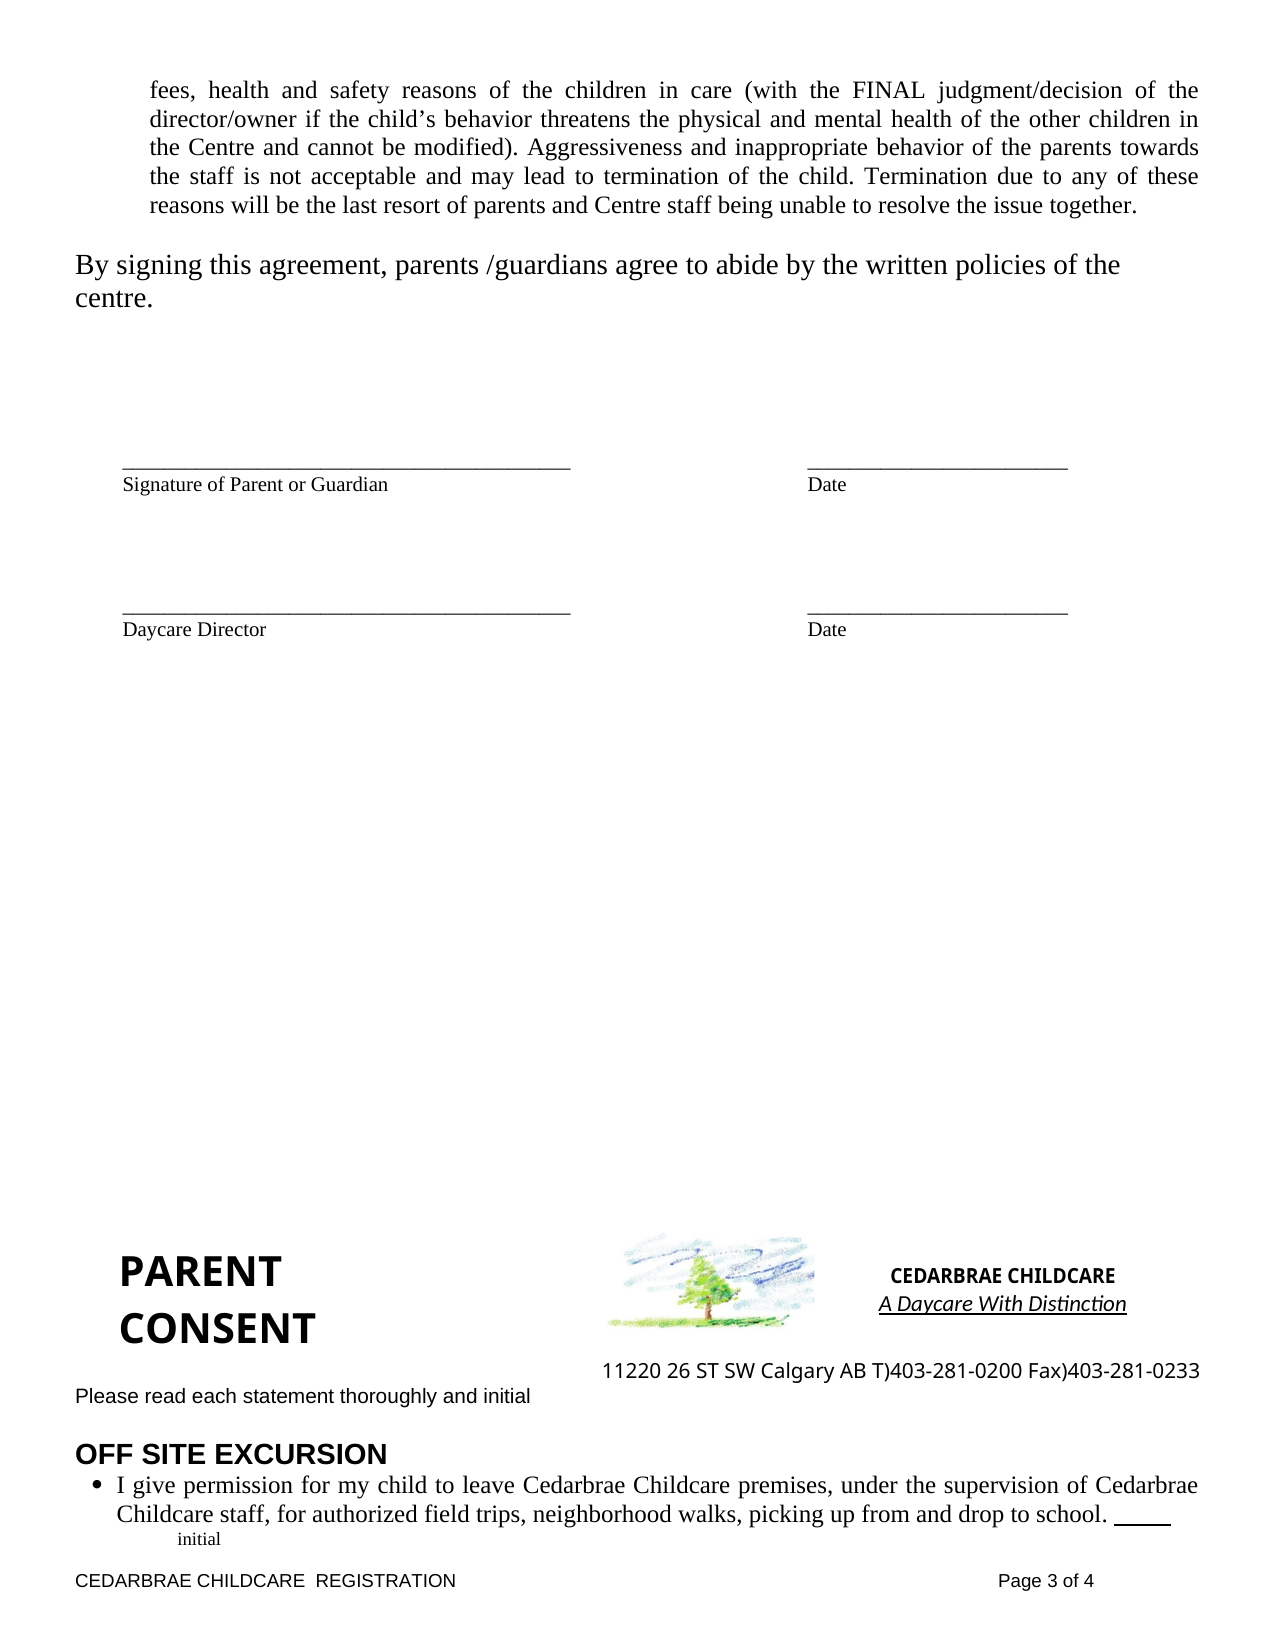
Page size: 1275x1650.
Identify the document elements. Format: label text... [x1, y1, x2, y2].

text Signature of Parent or Guardian Date [122, 472, 1200, 496]
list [112, 75, 1200, 219]
text CONSENT [75, 1299, 1200, 1356]
text OFF SITE EXCURSION [75, 1437, 1200, 1471]
text By signing this agreement, parents /guardians agree to abide by the written policies of the centre. [75, 247, 1200, 314]
text PARENT [75, 1242, 595, 1299]
picture [595, 1232, 815, 1336]
text ___________________________________________ _________________________ [122, 593, 1200, 617]
text Please read each statement thoroughly and initial [75, 1384, 1200, 1408]
text PARENT [815, 1242, 1200, 1299]
text Daycare Director Date [122, 617, 1200, 641]
text ___________________________________________ _________________________ [122, 448, 1200, 472]
text 11220 26 ST SW Calgary AB T)403-281-0200 Fax)403-281-0233 [75, 1356, 1200, 1384]
list I give permission for my child to leave Cedarbrae Childcare premises, under the supervision of Cedarbrae Childcare staff, for authorized field trips, neighborhood walks, picking up from and drop to school. [93, 1471, 1200, 1528]
text initial [116, 1528, 1200, 1549]
